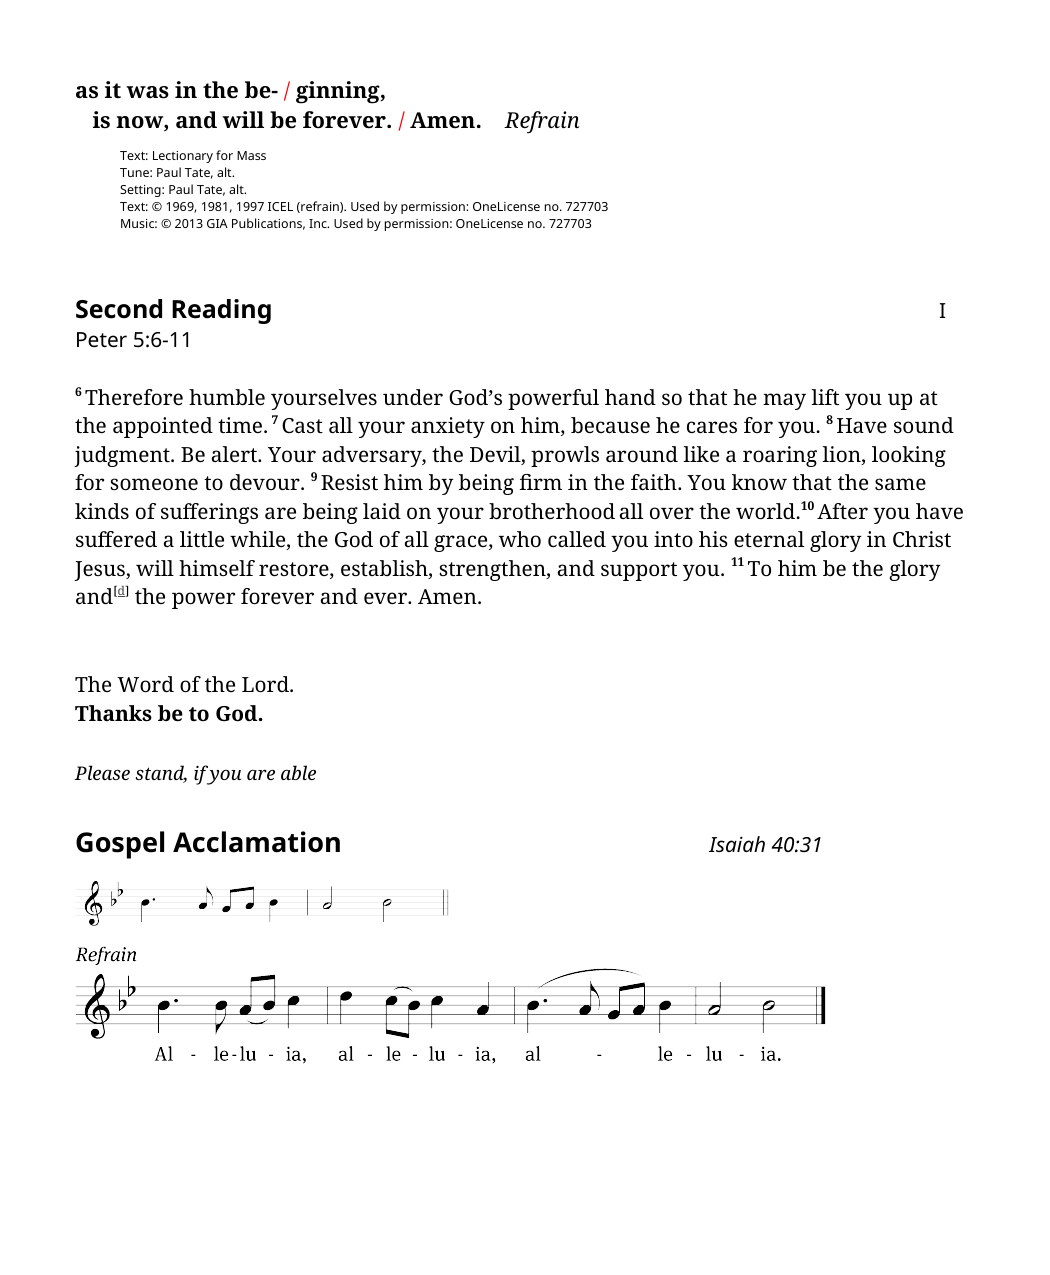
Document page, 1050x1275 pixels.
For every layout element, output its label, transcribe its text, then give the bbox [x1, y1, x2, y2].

picture [75, 881, 826, 1070]
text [75, 75, 975, 134]
text 6 Therefore humble yourselves under God’s powerful hand so that he may lift you up at the appointed time. 7 Cast all your anxiety on him, because he cares for you. 8 Have sound judgment. Be alert. Your adversary, the Devil, prowls around like a roaring lion, looking for someone to devour. 9 Resist him by being firm in the faith. You know that the same kinds of sufferings are being laid on your brotherhood all over the world.10 After you have suffered a little while, the God of all grace, who called you into his eternal glory in Christ Jesus, will himself restore, establish, strengthen, and support you. 11 To him be the glory and[d] the power forever and ever. Amen. [75, 383, 975, 611]
text The Word of the Lord. [75, 669, 975, 698]
text Gospel Acclamation Isaiah 40:31 [75, 823, 975, 860]
text Text: Lectionary for Mass Tune: Paul Tate, alt. Setting: Paul Tate, alt. Text: © 1969, 1981, 1997 ICEL (refrain). Used by permission: OneLicense no. 727703 Music: © 2013 GIA Publications, Inc. Used by permission: OneLicense no. 727703 [120, 147, 975, 232]
text Second Reading I Peter 5:6-11 [75, 292, 975, 354]
text Please stand, if you are able [75, 757, 975, 786]
text Thanks be to God. [75, 698, 975, 727]
